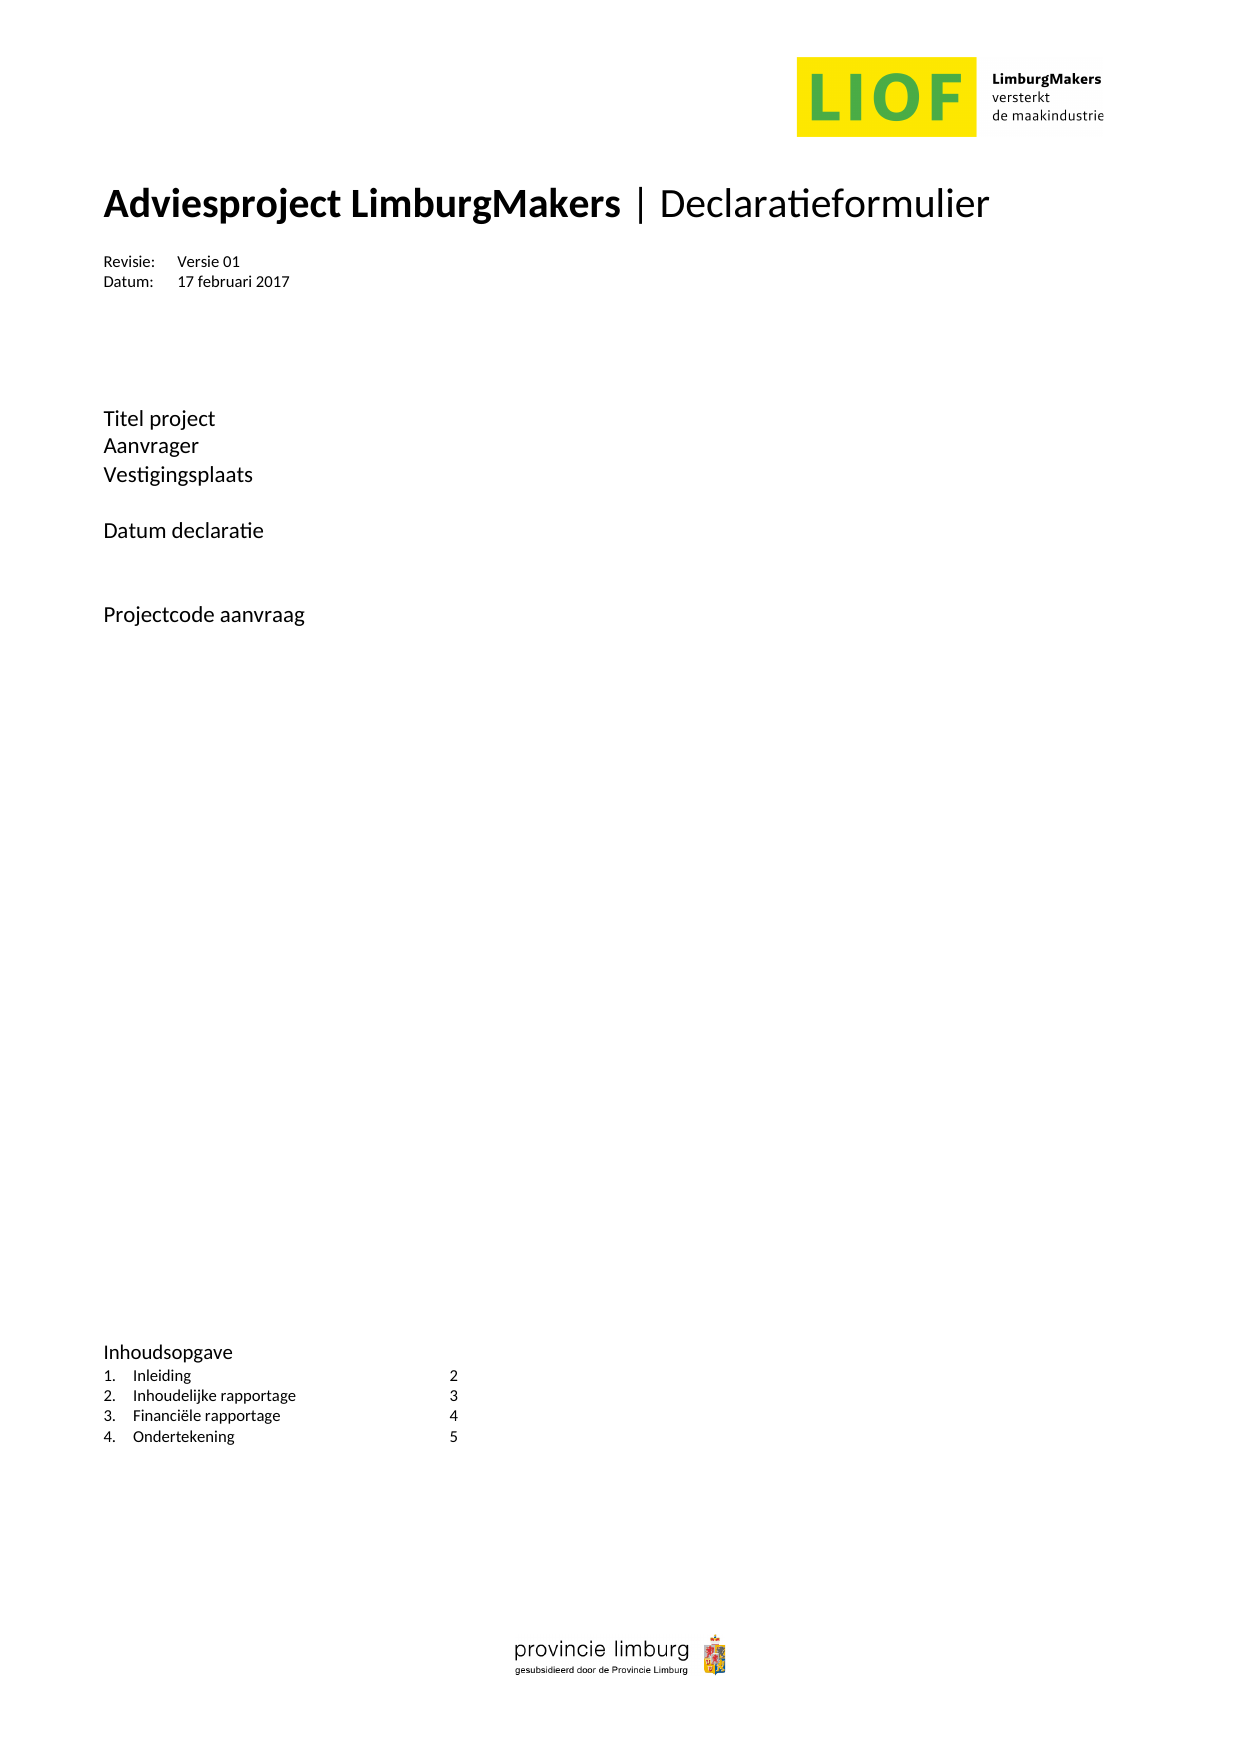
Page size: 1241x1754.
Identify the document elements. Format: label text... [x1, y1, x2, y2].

text Revisie: Versie 01 [103, 251, 1107, 271]
text 3. Financiële rapportage 4 [103, 1406, 1107, 1426]
text 4. Ondertekening 5 [103, 1426, 1107, 1446]
text Inhoudsopgave [103, 1339, 1107, 1365]
text Vestigingsplaats [103, 460, 1107, 488]
text Aanvrager [103, 432, 1107, 460]
text Datum: 17 februari 2017 [103, 271, 1107, 292]
picture [796, 57, 1104, 137]
text Adviesproject LimburgMakers | Declaratieformulier [103, 177, 1107, 228]
picture [515, 1634, 725, 1676]
text Projectcode aanvraag [103, 600, 1107, 628]
text 1. Inleiding 2 [103, 1365, 1107, 1385]
text Titel project [103, 404, 1107, 432]
text Datum declaratie [103, 516, 1107, 544]
text 2. Inhoudelijke rapportage 3 [103, 1385, 1107, 1406]
